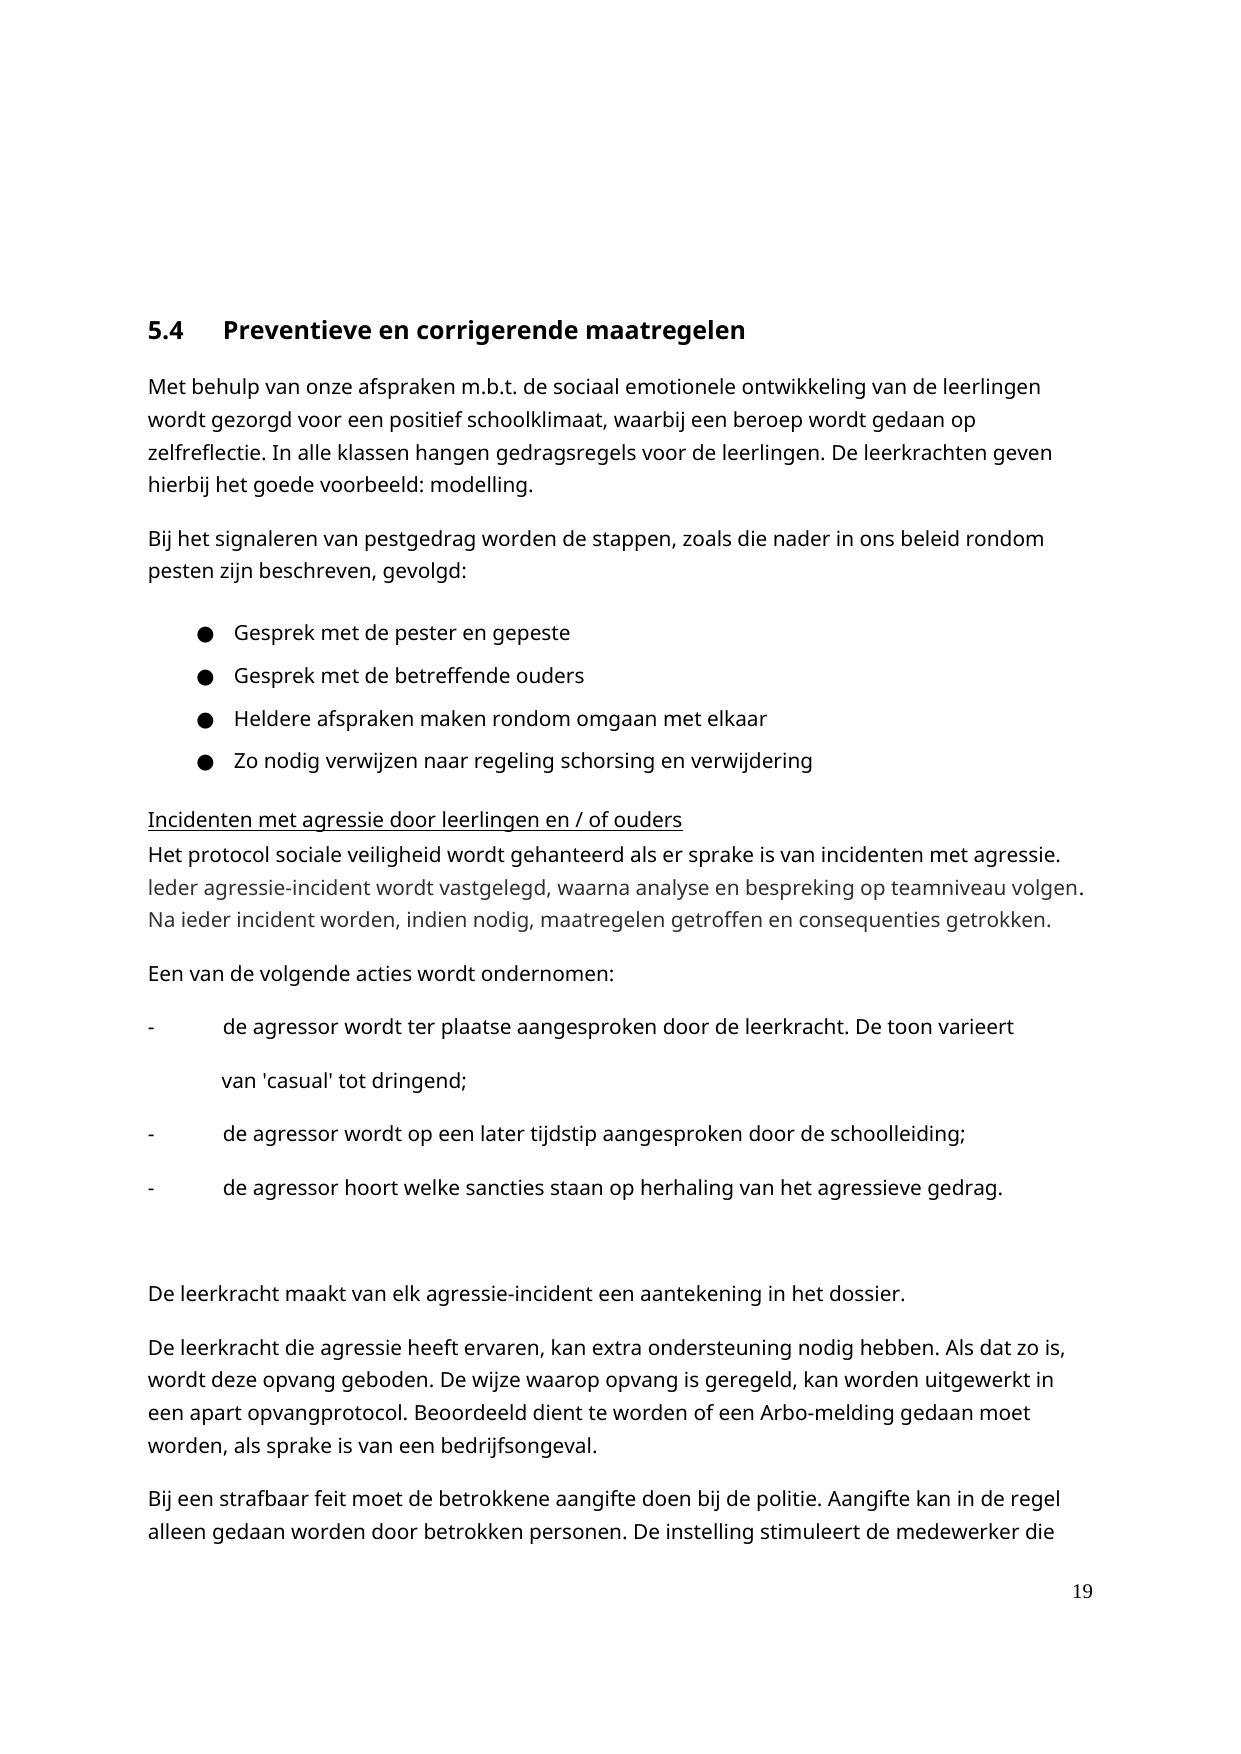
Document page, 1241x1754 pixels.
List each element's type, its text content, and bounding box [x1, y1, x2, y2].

text De leerkracht maakt van elk agressie-incident een aantekening in het dossier. [148, 1279, 1092, 1308]
text Bij het signaleren van pestgedrag worden de stappen, zoals die nader in ons beleid rondom pesten zijn beschreven, gevolgd: [148, 524, 1092, 585]
list Zo nodig verwijzen naar regeling schorsing en verwijdering [196, 738, 1092, 781]
text De leerkracht die agressie heeft ervaren, kan extra ondersteuning nodig hebben. Als dat zo is, wordt deze opvang geboden. De wijze waarop opvang is geregeld, kan worden uitgewerkt in een apart opvangprotocol. Beoordeeld dient te worden of een Arbo-melding gedaan moet worden, als sprake is van een bedrijfsongeval. [148, 1333, 1092, 1459]
text Het protocol sociale veiligheid wordt gehanteerd als er sprake is van incidenten met agressie. leder agressie-incident wordt vastgelegd, waarna analyse en bespreking op teamniveau volgen. Na ieder incident worden, indien nodig, maatregelen getroffen en consequenties getrokken. [148, 840, 1092, 934]
text Incidenten met agressie door leerlingen en / of ouders [148, 806, 1092, 834]
list Gesprek met de pester en gepeste [196, 610, 1092, 652]
text Een van de volgende acties wordt ondernomen: [148, 959, 1092, 987]
text van 'casual' tot dringend; [148, 1066, 1092, 1094]
list Heldere afspraken maken rondom omgaan met elkaar [196, 695, 1092, 738]
text Met behulp van onze afspraken m.b.t. de sociaal emotionele ontwikkeling van de leerlingen wordt gezorgd voor een positief schoolklimaat, waarbij een beroep wordt gedaan op zelfreflectie. In alle klassen hangen gedragsregels voor de leerlingen. De leerkrachten geven hierbij het goede voorbeeld: modelling. [148, 372, 1092, 499]
list Gesprek met de betreffende ouders [196, 652, 1092, 695]
text - de agressor wordt op een later tijdstip aangesproken door de schoolleiding; [148, 1119, 1092, 1148]
text 5.4 Preventieve en corrigerende maatregelen [148, 312, 1092, 346]
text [148, 1484, 1092, 1545]
text - de agressor wordt ter plaatse aangesproken door de leerkracht. De toon varieert [148, 1012, 1092, 1041]
text - de agressor hoort welke sancties staan op herhaling van het agressieve gedrag. [148, 1173, 1092, 1201]
